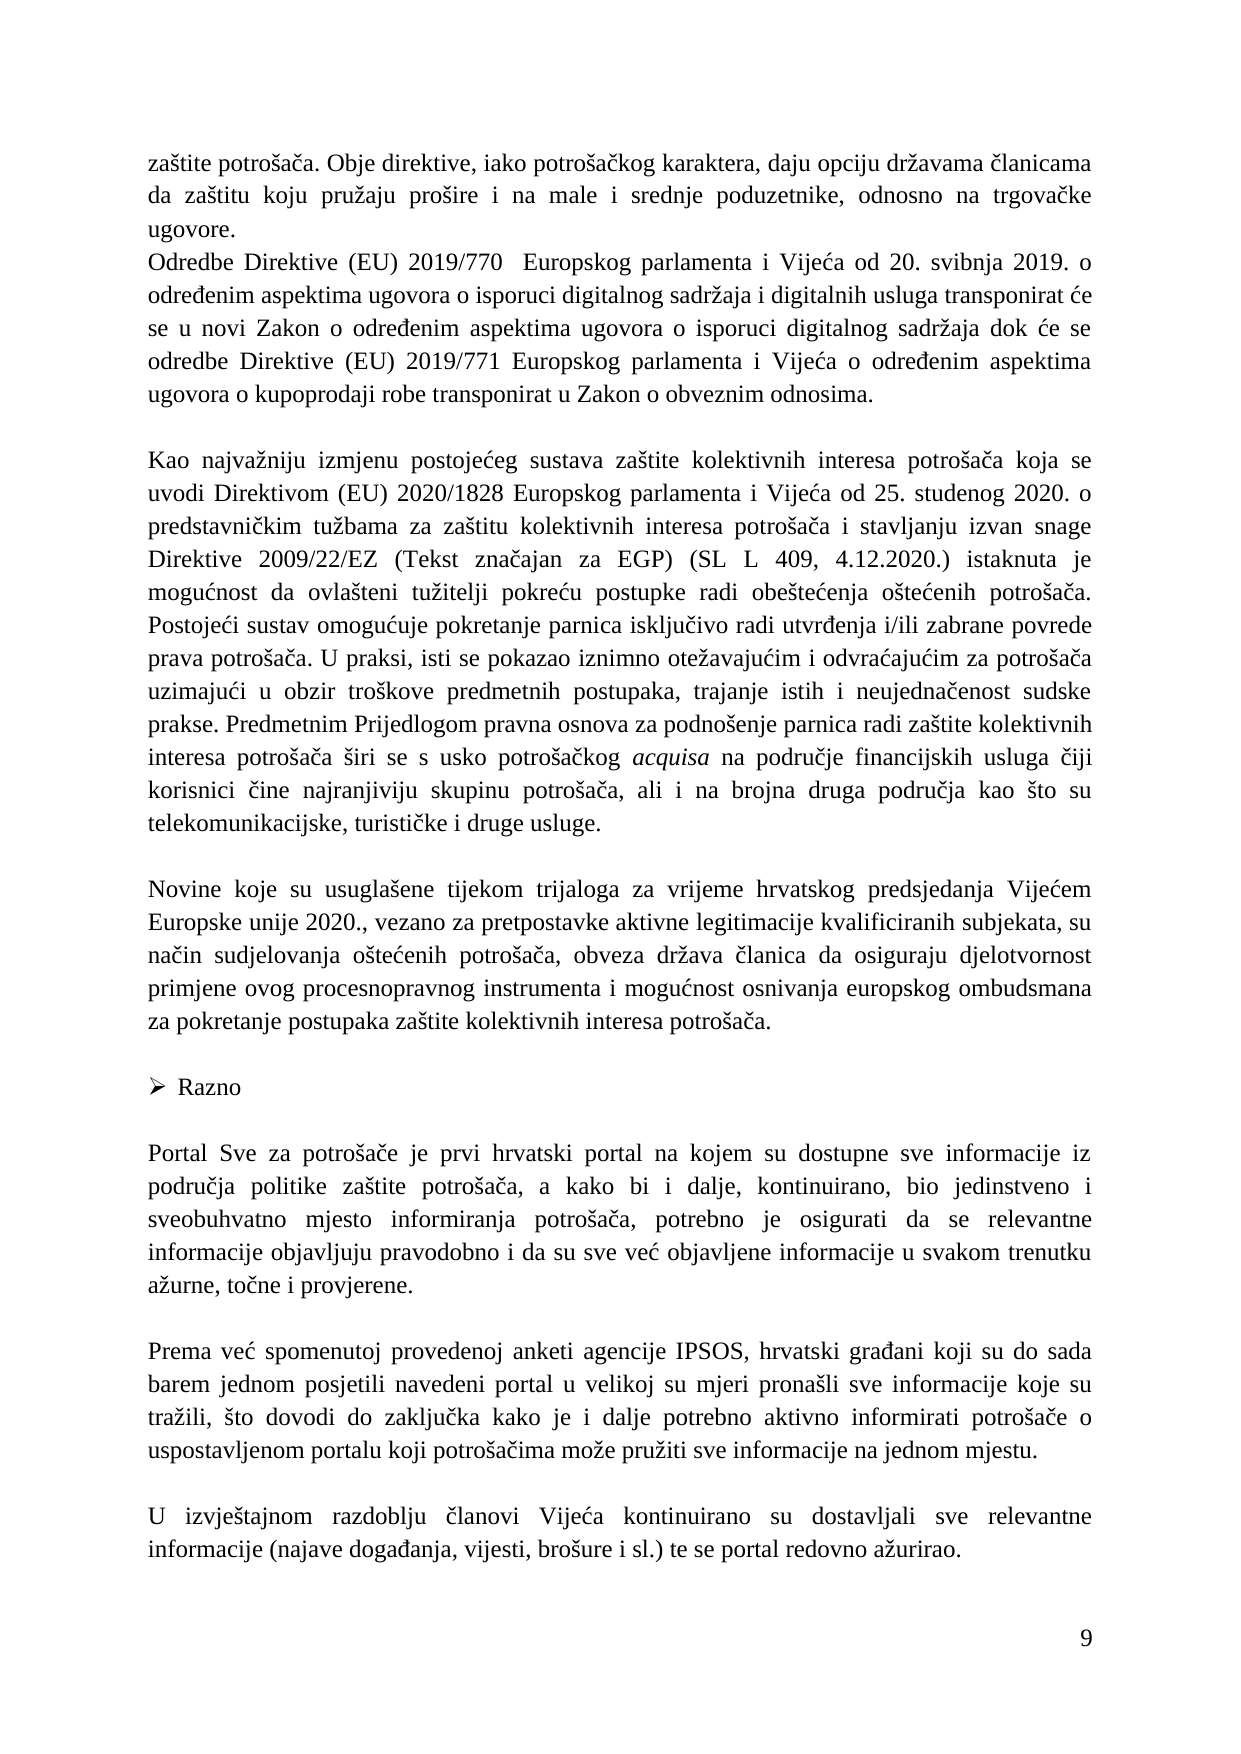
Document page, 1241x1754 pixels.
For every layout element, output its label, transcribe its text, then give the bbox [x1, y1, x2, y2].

text Prema već spomenutoj provedenoj anketi agencije IPSOS, hrvatski građani koji su do sada barem jednom posjetili navedeni portal u velikoj su mjeri pronašli sve informacije koje su tražili, što dovodi do zaključka kako je i dalje potrebno aktivno informirati potrošače o uspostavljenom portalu koji potrošačima može pružiti sve informacije na jednom mjestu. [148, 1336, 1093, 1464]
text Odredbe Direktive (EU) 2019/770 Europskog parlamenta i Vijeća od 20. svibnja 2019. o određenim aspektima ugovora o isporuci digitalnog sadržaja i digitalnih usluga transponirat će se u novi Zakon o određenim aspektima ugovora o isporuci digitalnog sadržaja dok će se odredbe Direktive (EU) 2019/771 Europskog parlamenta i Vijeća o određenim aspektima ugovora o kupoprodaji robe transponirat u Zakon o obveznim odnosima. [148, 247, 1093, 407]
text Novine koje su usuglašene tijekom trijaloga za vrijeme hrvatskog predsjedanja Vijećem Europske unije 2020., vezano za pretpostavke aktivne legitimacije kvalificiranih subjekata, su način sudjelovanja oštećenih potrošača, obveza država članica da osiguraju djelotvornost primjene ovog procesnopravnog instrumenta i mogućnost osnivanja europskog ombudsmana za pokretanje postupaka zaštite kolektivnih interesa potrošača. [148, 874, 1093, 1035]
list Razno [148, 1072, 1093, 1101]
text Portal Sve za potrošače je prvi hrvatski portal na kojem su dostupne sve informacije iz područja politike zaštite potrošača, a kako bi i dalje, kontinuirano, bio jedinstveno i sveobuhvatno mjesto informiranja potrošača, potrebno je osigurati da se relevantne informacije objavljuju pravodobno i da su sve već objavljene informacije u svakom trenutku ažurne, točne i provjerene. [148, 1138, 1093, 1299]
text U izvještajnom razdoblju članovi Vijeća kontinuirano su dostavljali sve relevantne informacije (najave događanja, vijesti, brošure i sl.) te se portal redovno ažurirao. [148, 1501, 1093, 1563]
text Kao najvažniju izmjenu postojećeg sustava zaštite kolektivnih interesa potrošača koja se uvodi Direktivom (EU) 2020/1828 Europskog parlamenta i Vijeća od 25. studenog 2020. o predstavničkim tužbama za zaštitu kolektivnih interesa potrošača i stavljanju izvan snage Direktive 2009/22/EZ (Tekst značajan za EGP) (SL L 409, 4.12.2020.) istaknuta je mogućnost da ovlašteni tužitelji pokreću postupke radi obeštećenja oštećenih potrošača. Postojeći sustav omogućuje pokretanje parnica isključivo radi utvrđenja i/ili zabrane povrede prava potrošača. U praksi, isti se pokazao iznimno otežavajućim i odvraćajućim za potrošača uzimajući u obzir troškove predmetnih postupaka, trajanje istih i neujednačenost sudske prakse. Predmetnim Prijedlogom pravna osnova za podnošenje parnica radi zaštite kolektivnih interesa potrošača širi se s usko potrošačkog acquisa na područje financijskih usluga čiji korisnici čine najranjiviju skupinu potrošača, ali i na brojna druga područja kao što su telekomunikacijske, turističke i druge usluge. [148, 445, 1093, 837]
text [148, 148, 1093, 242]
